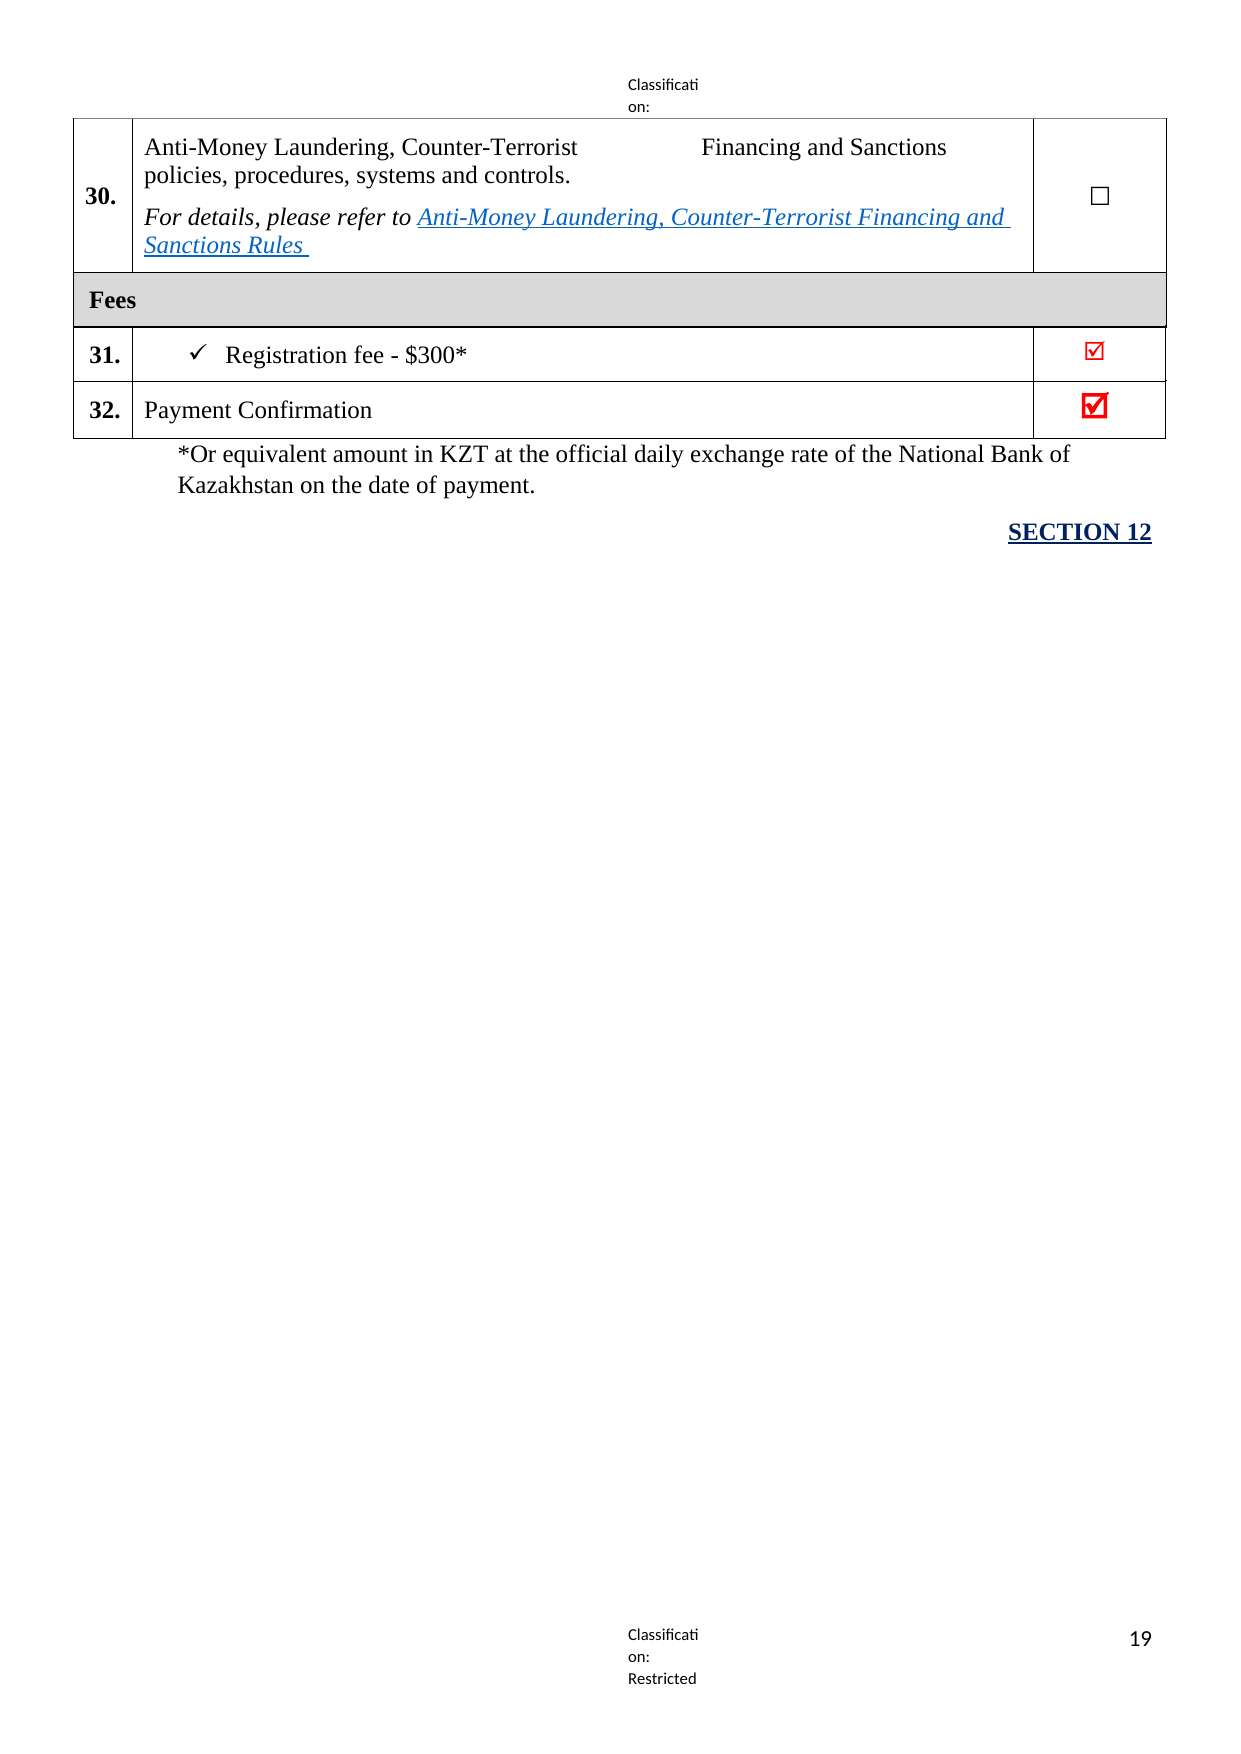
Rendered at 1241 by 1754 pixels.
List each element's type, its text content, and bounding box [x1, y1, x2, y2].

table_cell Fees [74, 273, 1166, 326]
table_cell Registration fee - $300* [133, 328, 1033, 381]
table_cell 32. [74, 382, 132, 438]
text SECTION 12 [177, 517, 1152, 546]
table_cell [1034, 328, 1165, 381]
table_cell 31. [74, 328, 132, 381]
table_cell Anti-Money Laundering, Counter-Terrorist Financing and Sanctions policies, procedures, systems and controls. For details, please refer to Anti-Money Laundering, Counter-Terrorist Financing and Sanctions Rules [133, 119, 1033, 272]
table_cell Payment Confirmation [133, 382, 1033, 438]
table_cell [1034, 382, 1165, 438]
table_cell 30. [74, 119, 132, 272]
table_cell [1034, 119, 1166, 272]
text *Or equivalent amount in KZT at the official daily exchange rate of the National Bank of Kazakhstan on the date of payment. [177, 439, 1152, 498]
